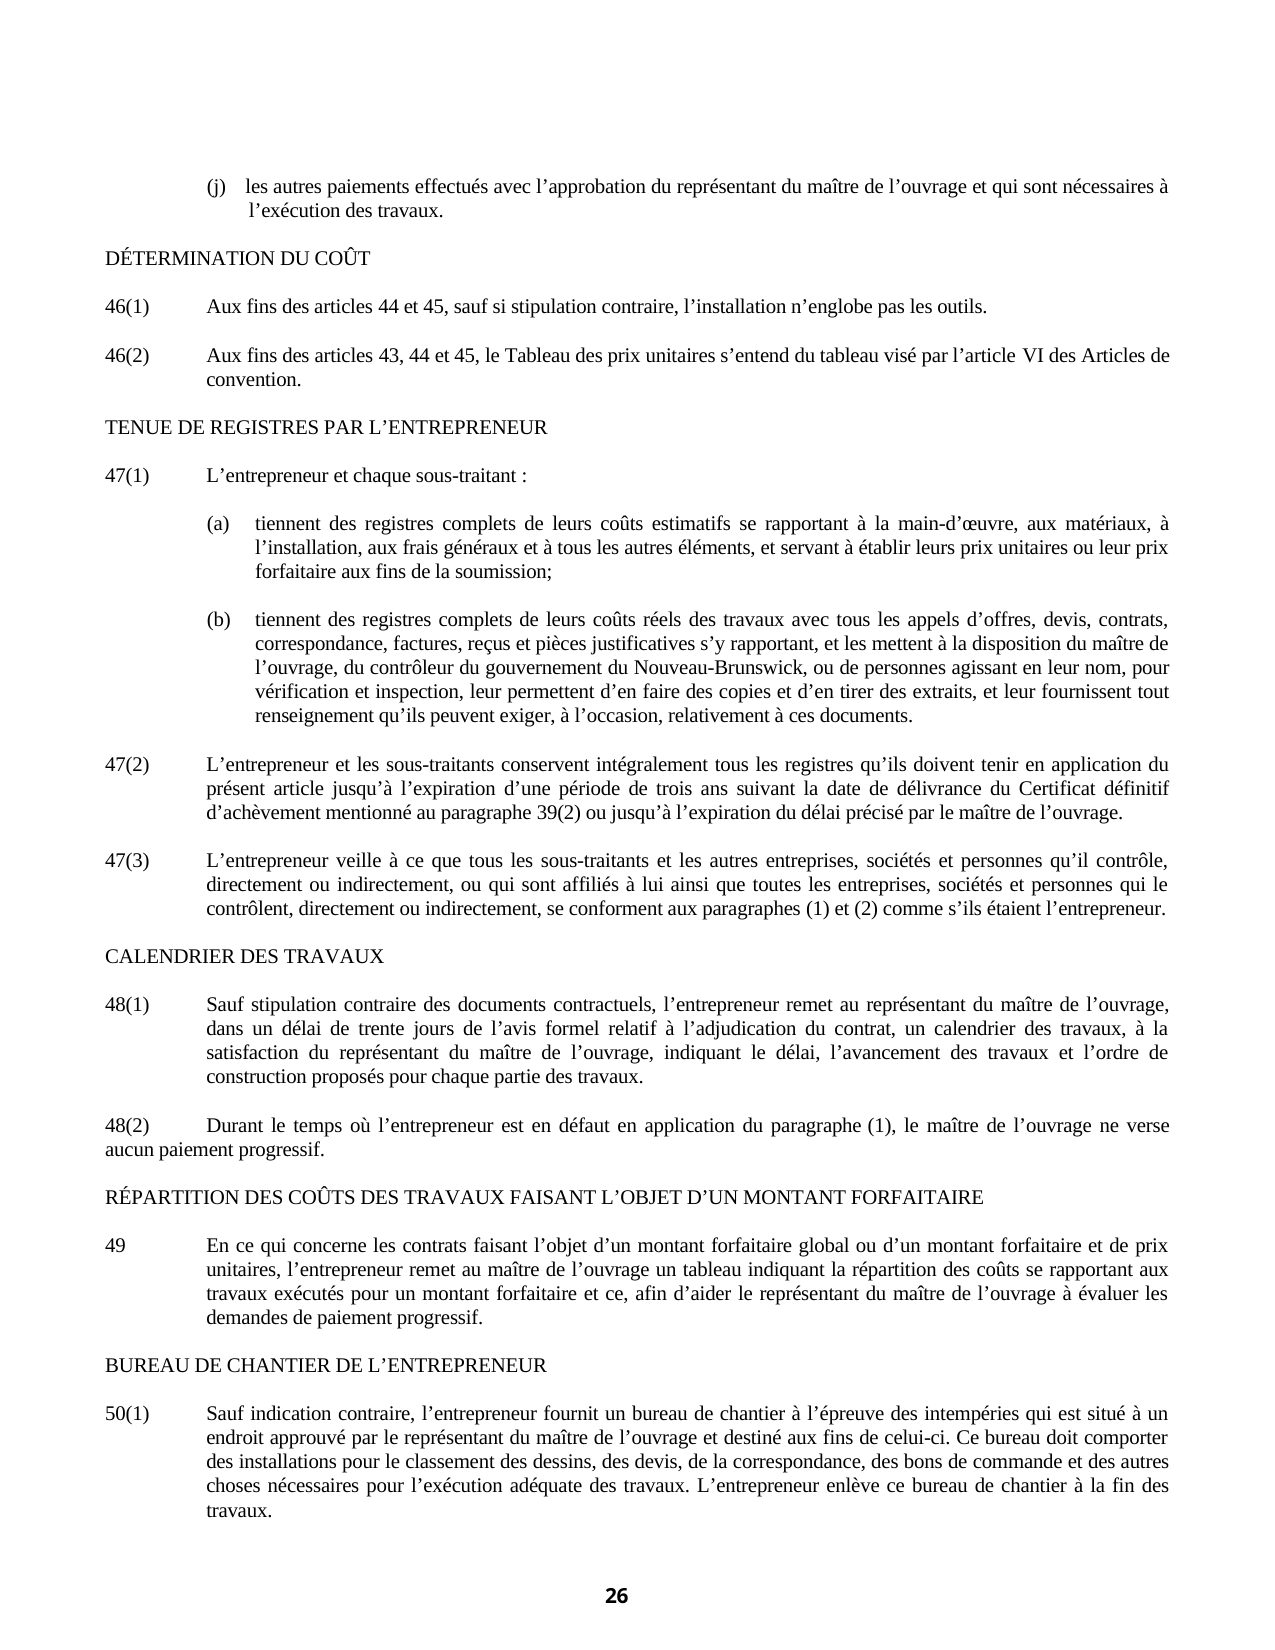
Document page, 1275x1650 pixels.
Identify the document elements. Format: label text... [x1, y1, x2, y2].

text 48(2) Durant le temps où l’entrepreneur est en défaut en application du paragraphe (1), le maître de l’ouvrage ne verse aucun paiement progressif. [105, 1112, 1170, 1161]
text 50(1) Sauf indication contraire, l’entrepreneur fournit un bureau de chantier à l’épreuve des intempéries qui est situé à un endroit approuvé par le représentant du maître de l’ouvrage et destiné aux fins de celui-ci. Ce bureau doit comporter des installations pour le classement des dessins, des devis, de la correspondance, des bons de commande et des autres choses nécessaires pour l’exécution adéquate des travaux. L’entrepreneur enlève ce bureau de chantier à la fin des travaux. [105, 1401, 1170, 1522]
text 48(1) Sauf stipulation contraire des documents contractuels, l’entrepreneur remet au représentant du maître de l’ouvrage, dans un délai de trente jours de l’avis formel relatif à l’adjudication du contrat, un calendrier des travaux, à la satisfaction du représentant du maître de l’ouvrage, indiquant le délai, l’avancement des travaux et l’ordre de construction proposés pour chaque partie des travaux. [105, 992, 1170, 1088]
list tiennent des registres complets de leurs coûts réels des travaux avec tous les appels d’offres, devis, contrats, correspondance, factures, reçus et pièces justificatives s’y rapportant, et les mettent à la disposition du maître de l’ouvrage, du contrôleur du gouvernement du Nouveau-Brunswick, ou de personnes agissant en leur nom, pour vérification et inspection, leur permettent d’en faire des copies et d’en tirer des extraits, et leur fournissent tout renseignement qu’ils peuvent exiger, à l’occasion, relativement à ces documents. [207, 607, 1170, 727]
text BUREAU DE CHANTIER DE L’ENTREPRENEUR [105, 1353, 1170, 1377]
text 47(3) L’entrepreneur veille à ce que tous les sous-traitants et les autres entreprises, sociétés et personnes qu’il contrôle, directement ou indirectement, ou qui sont affiliés à lui ainsi que toutes les entreprises, sociétés et personnes qui le contrôlent, directement ou indirectement, se conforment aux paragraphes (1) et (2) comme s’ils étaient l’entrepreneur. [105, 848, 1170, 920]
text 47(2) L’entrepreneur et les sous-traitants conservent intégralement tous les registres qu’ils doivent tenir en application du présent article jusqu’à l’expiration d’une période de trois ans suivant la date de délivrance du Certificat définitif d’achèvement mentionné au paragraphe 39(2) ou jusqu’à l’expiration du délai précisé par le maître de l’ouvrage. [105, 752, 1170, 824]
text 46(2) Aux fins des articles 43, 44 et 45, le Tableau des prix unitaires s’entend du tableau visé par l’article VI des Articles de convention. [105, 342, 1170, 391]
list les autres paiements effectués avec l’approbation du représentant du maître de l’ouvrage et qui sont nécessaires à l’exécution des travaux. [207, 174, 1170, 222]
list tiennent des registres complets de leurs coûts estimatifs se rapportant à la main-d’œuvre, aux matériaux, à l’installation, aux frais généraux et à tous les autres éléments, et servant à établir leurs prix unitaires ou leur prix forfaitaire aux fins de la soumission; [207, 511, 1170, 583]
text 47(1) L’entrepreneur et chaque sous-traitant : [105, 463, 1170, 487]
text TENUE DE REGISTRES PAR L’ENTREPRENEUR [105, 415, 1170, 439]
text DÉTERMINATION DU COÛT [105, 246, 1170, 270]
text CALENDRIER DES TRAVAUX [105, 944, 1170, 968]
text RÉPARTITION DES COÛTS DES TRAVAUX FAISANT L’OBJET D’UN MONTANT FORFAITAIRE [105, 1185, 1170, 1209]
text 46(1) Aux fins des articles 44 et 45, sauf si stipulation contraire, l’installation n’englobe pas les outils. [105, 294, 1170, 318]
text 49 En ce qui concerne les contrats faisant l’objet d’un montant forfaitaire global ou d’un montant forfaitaire et de prix unitaires, l’entrepreneur remet au maître de l’ouvrage un tableau indiquant la répartition des coûts se rapportant aux travaux exécutés pour un montant forfaitaire et ce, afin d’aider le représentant du maître de l’ouvrage à évaluer les demandes de paiement progressif. [105, 1233, 1170, 1329]
